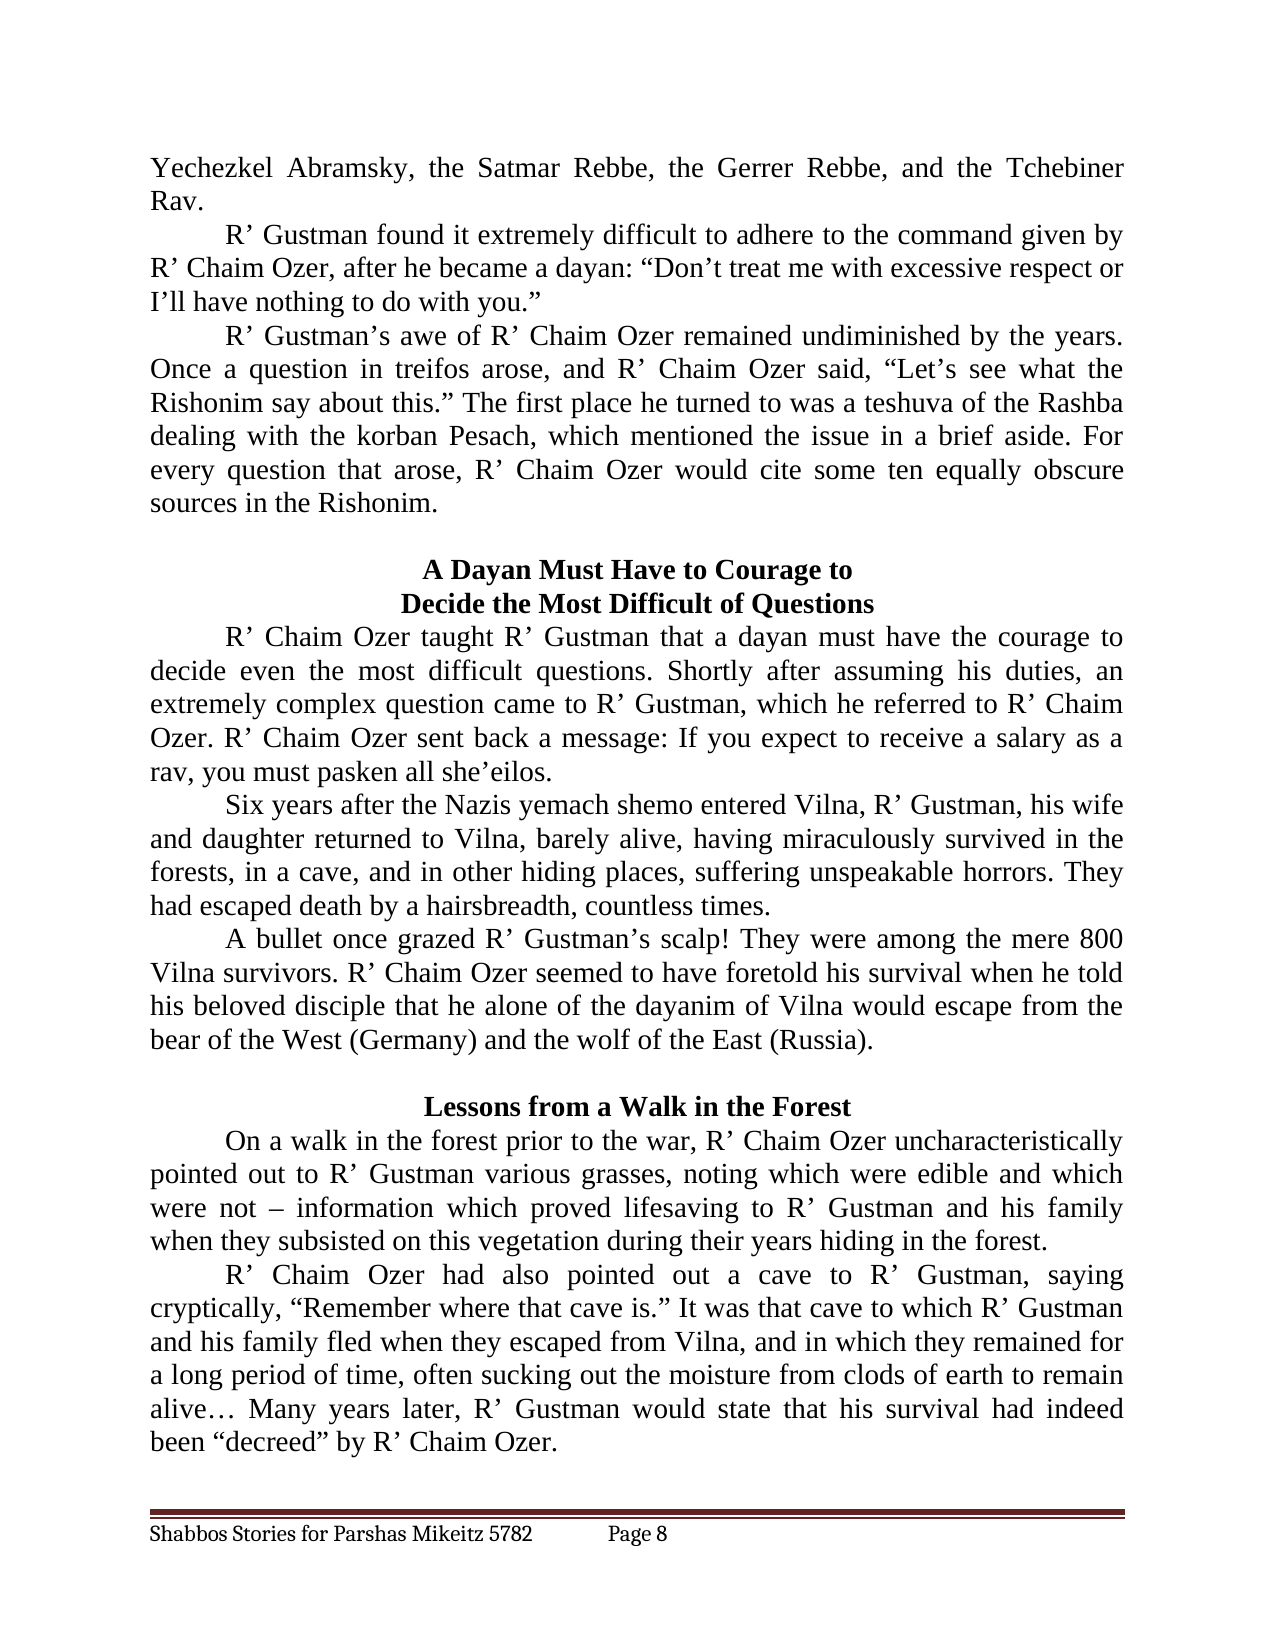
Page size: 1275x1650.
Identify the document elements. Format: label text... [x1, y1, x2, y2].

text Lessons from a Walk in the Forest [150, 1089, 1125, 1123]
text R’ Gustman’s awe of R’ Chaim Ozer remained undiminished by the years. Once a question in treifos arose, and R’ Chaim Ozer said, “Let’s see what the Rishonim say about this.” The first place he turned to was a teshuva of the Rashba dealing with the korban Pesach, which mentioned the issue in a brief aside. For every question that arose, R’ Chaim Ozer would cite some ten equally obscure sources in the Rishonim. [150, 318, 1125, 519]
text A bullet once grazed R’ Gustman’s scalp! They were among the mere 800 Vilna survivors. R’ Chaim Ozer seemed to have foretold his survival when he told his beloved disciple that he alone of the dayanim of Vilna would escape from the bear of the West (Germany) and the wolf of the East (Russia). [150, 921, 1125, 1056]
text A Dayan Must Have to Courage to [150, 552, 1125, 586]
text R’ Chaim Ozer taught R’ Gustman that a dayan must have the courage to decide even the most difficult questions. Shortly after assuming his duties, an extremely complex question came to R’ Gustman, which he referred to R’ Chaim Ozer. R’ Chaim Ozer sent back a message: If you expect to receive a salary as a rav, you must pasken all she’eilos. [150, 619, 1125, 787]
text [150, 150, 1125, 217]
text Six years after the Nazis yemach shemo entered Vilna, R’ Gustman, his wife and daughter returned to Vilna, barely alive, having miraculously survived in the forests, in a cave, and in other hiding places, suffering unspeakable horrors. They had escaped death by a hairsbreadth, countless times. [150, 787, 1125, 921]
text On a walk in the forest prior to the war, R’ Chaim Ozer uncharacteristically pointed out to R’ Gustman various grasses, noting which were edible and which were not – information which proved lifesaving to R’ Gustman and his family when they subsisted on this vegetation during their years hiding in the forest. [150, 1123, 1125, 1257]
text Decide the Most Difficult of Questions [150, 586, 1125, 619]
text R’ Gustman found it extremely difficult to adhere to the command given by R’ Chaim Ozer, after he became a dayan: “Don’t treat me with excessive respect or I’ll have nothing to do with you.” [150, 217, 1125, 318]
text R’ Chaim Ozer had also pointed out a cave to R’ Gustman, saying cryptically, “Remember where that cave is.” It was that cave to which R’ Gustman and his family fled when they escaped from Vilna, and in which they remained for a long period of time, often sucking out the moisture from clods of earth to remain alive… Many years later, R’ Gustman would state that his survival had indeed been “decreed” by R’ Chaim Ozer. [150, 1257, 1125, 1458]
